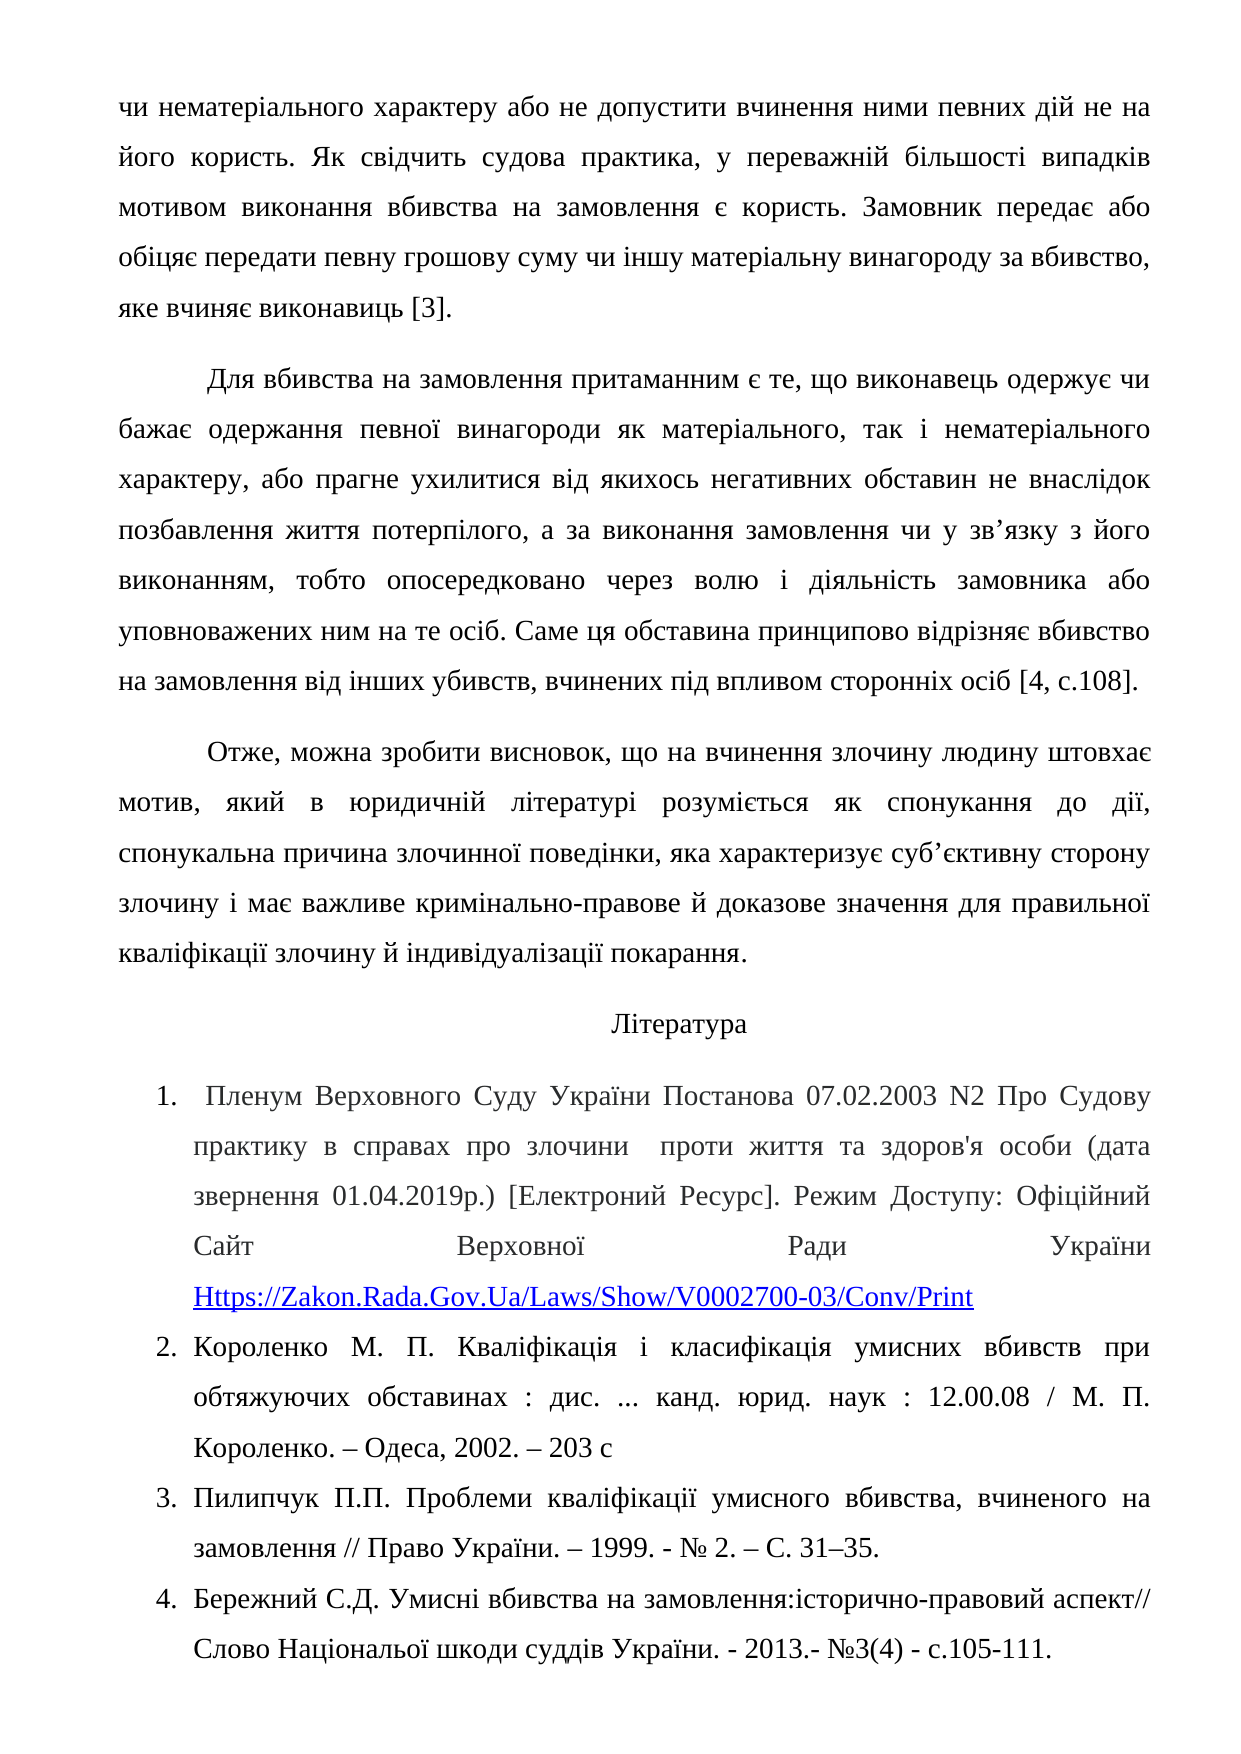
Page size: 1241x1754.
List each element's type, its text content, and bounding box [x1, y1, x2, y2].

text Література [118, 1006, 1152, 1040]
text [118, 89, 1152, 323]
text Для вбивства на замовлення притаманним є те, що виконавець одержує чи бажає одержання певної винагороди як матеріального, так і нематеріального характеру, або прагне ухилитися від якихось негативних обставин не внаслідок позбавлення життя потерпілого, а за виконання замовлення чи у зв’язку з його виконанням, тобто опосередковано через волю і діяльність замовника або уповноважених ним на те осіб. Саме ця обставина принципово відрізняє вбивство на замовлення від інших убивств, вчинених під впливом сторонніх осіб [4, c.108]. [118, 361, 1152, 696]
list Бережний С.Д. Умисні вбивства на замовлення:історично-правовий аспект// Слово Національої шкоди суддів України. - 2013.- №3(4) - с.105-111. [156, 1581, 1152, 1664]
list Короленко М. П. Кваліфікація і класифікація умисних вбивств при обтяжуючих обставинах : дис. ... канд. юрид. наук : 12.00.08 / М. П. Короленко. – Одеса, 2002. – 203 с [156, 1329, 1152, 1463]
text Отже, можна зробити висновок, що на вчинення злочину людину штовхає мотив, який в юридичній літературі розуміється як спонукання до дії, спонукальна причина злочинної поведінки, яка характеризує суб’єктивну сторону злочину і має важливе кримінально-правове й доказове значення для правильної кваліфікації злочину й індивідуалізації покарання. [118, 734, 1152, 969]
list Пленум Верховного Суду України Постанова 07.02.2003 N2 Про Судову практику в справах про злочини проти життя та здоров'я особи (дата звернення 01.04.2019р.) [Електроний Ресурс]. Режим Доступу: Офіційний Сайт Верховної Ради України Https://Zakon.Rada.Gov.Ua/Laws/Show/V0002700-03/Conv/Print [156, 1078, 1152, 1312]
list Пилипчук П.П. Проблеми кваліфікації умисного вбивства, вчиненого на замовлення // Право України. – 1999. - № 2. – С. 31–35. [156, 1480, 1152, 1564]
